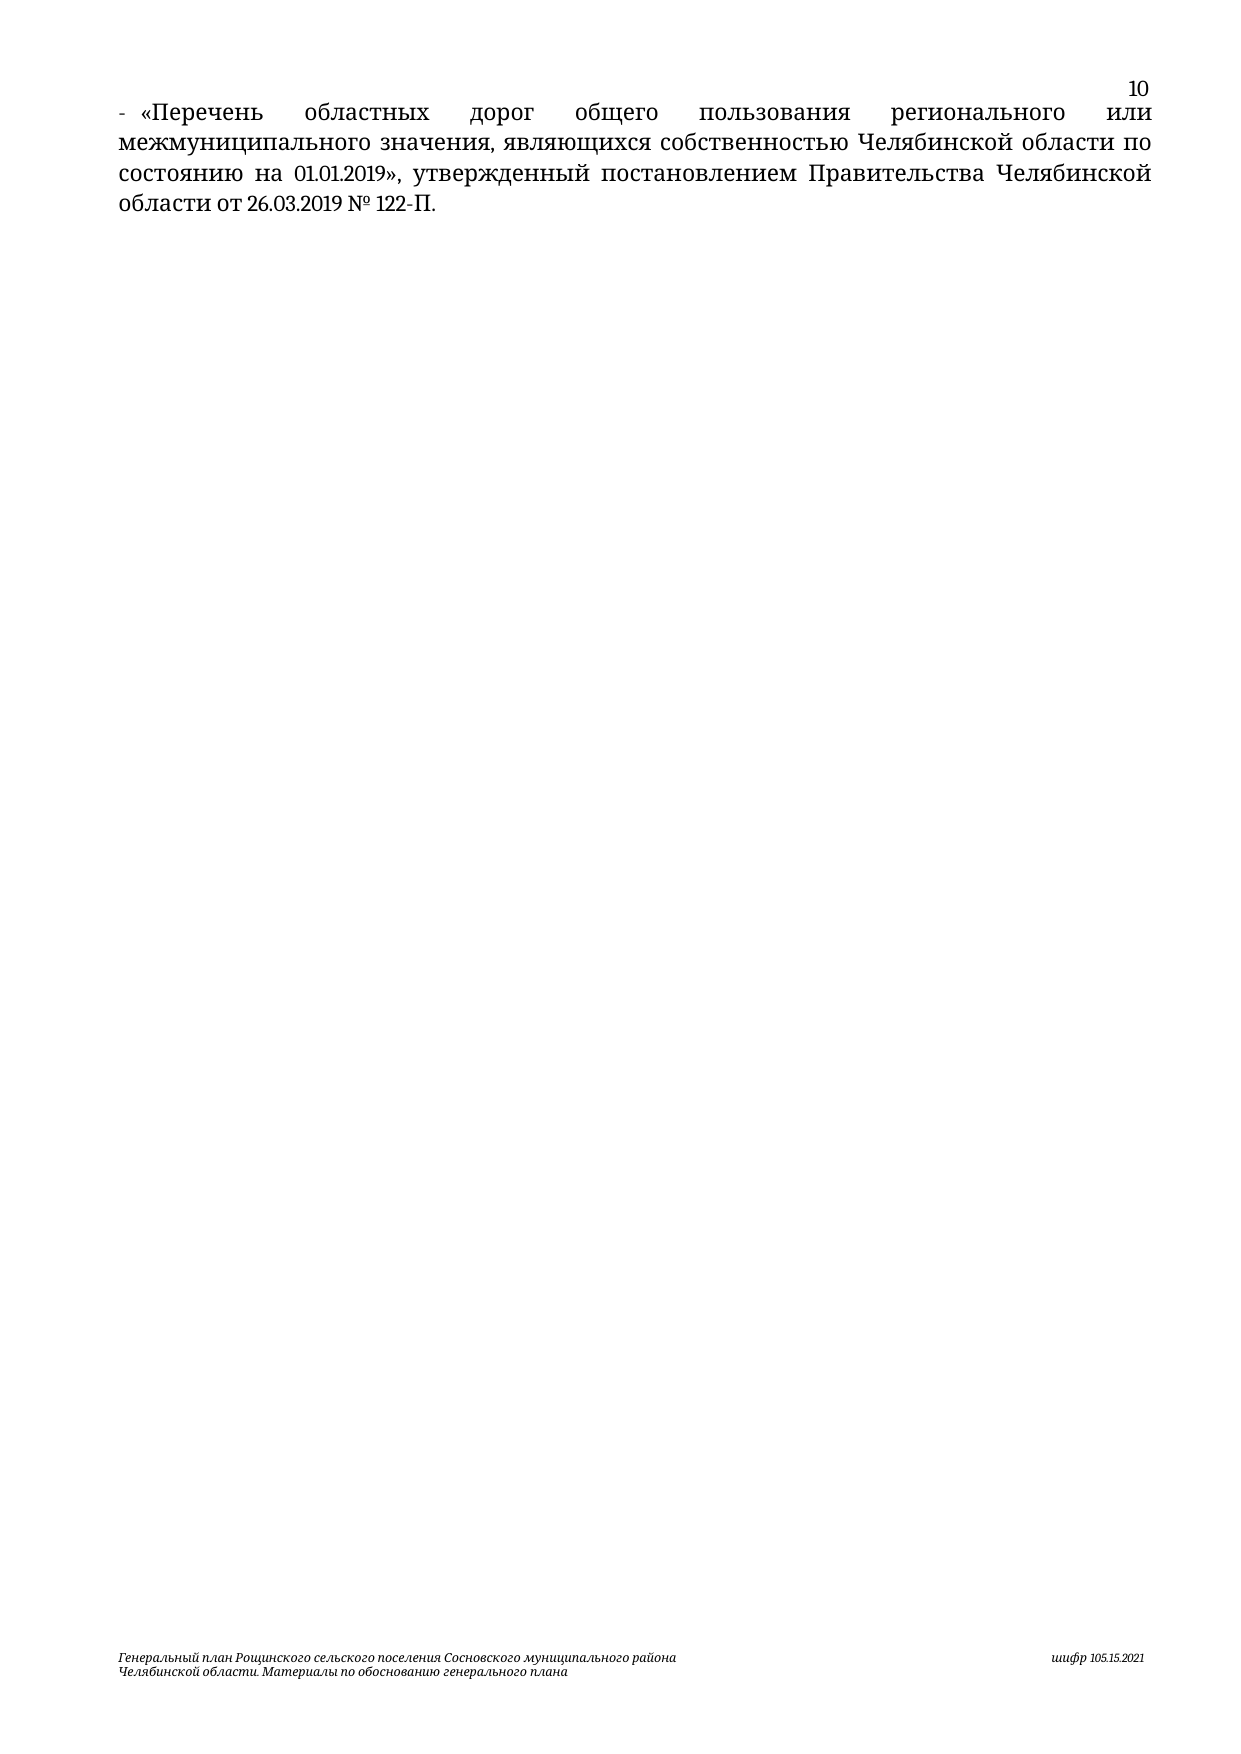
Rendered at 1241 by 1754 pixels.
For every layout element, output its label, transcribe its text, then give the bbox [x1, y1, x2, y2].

list «Перечень областных дорог общего пользования регионального или межмуниципального значения, являющихся собственностью Челябинской области по состоянию на 01.01.2019», утвержденный постановлением Правительства Челябинской области от 26.03.2019 № 122-П. [118, 100, 1152, 217]
